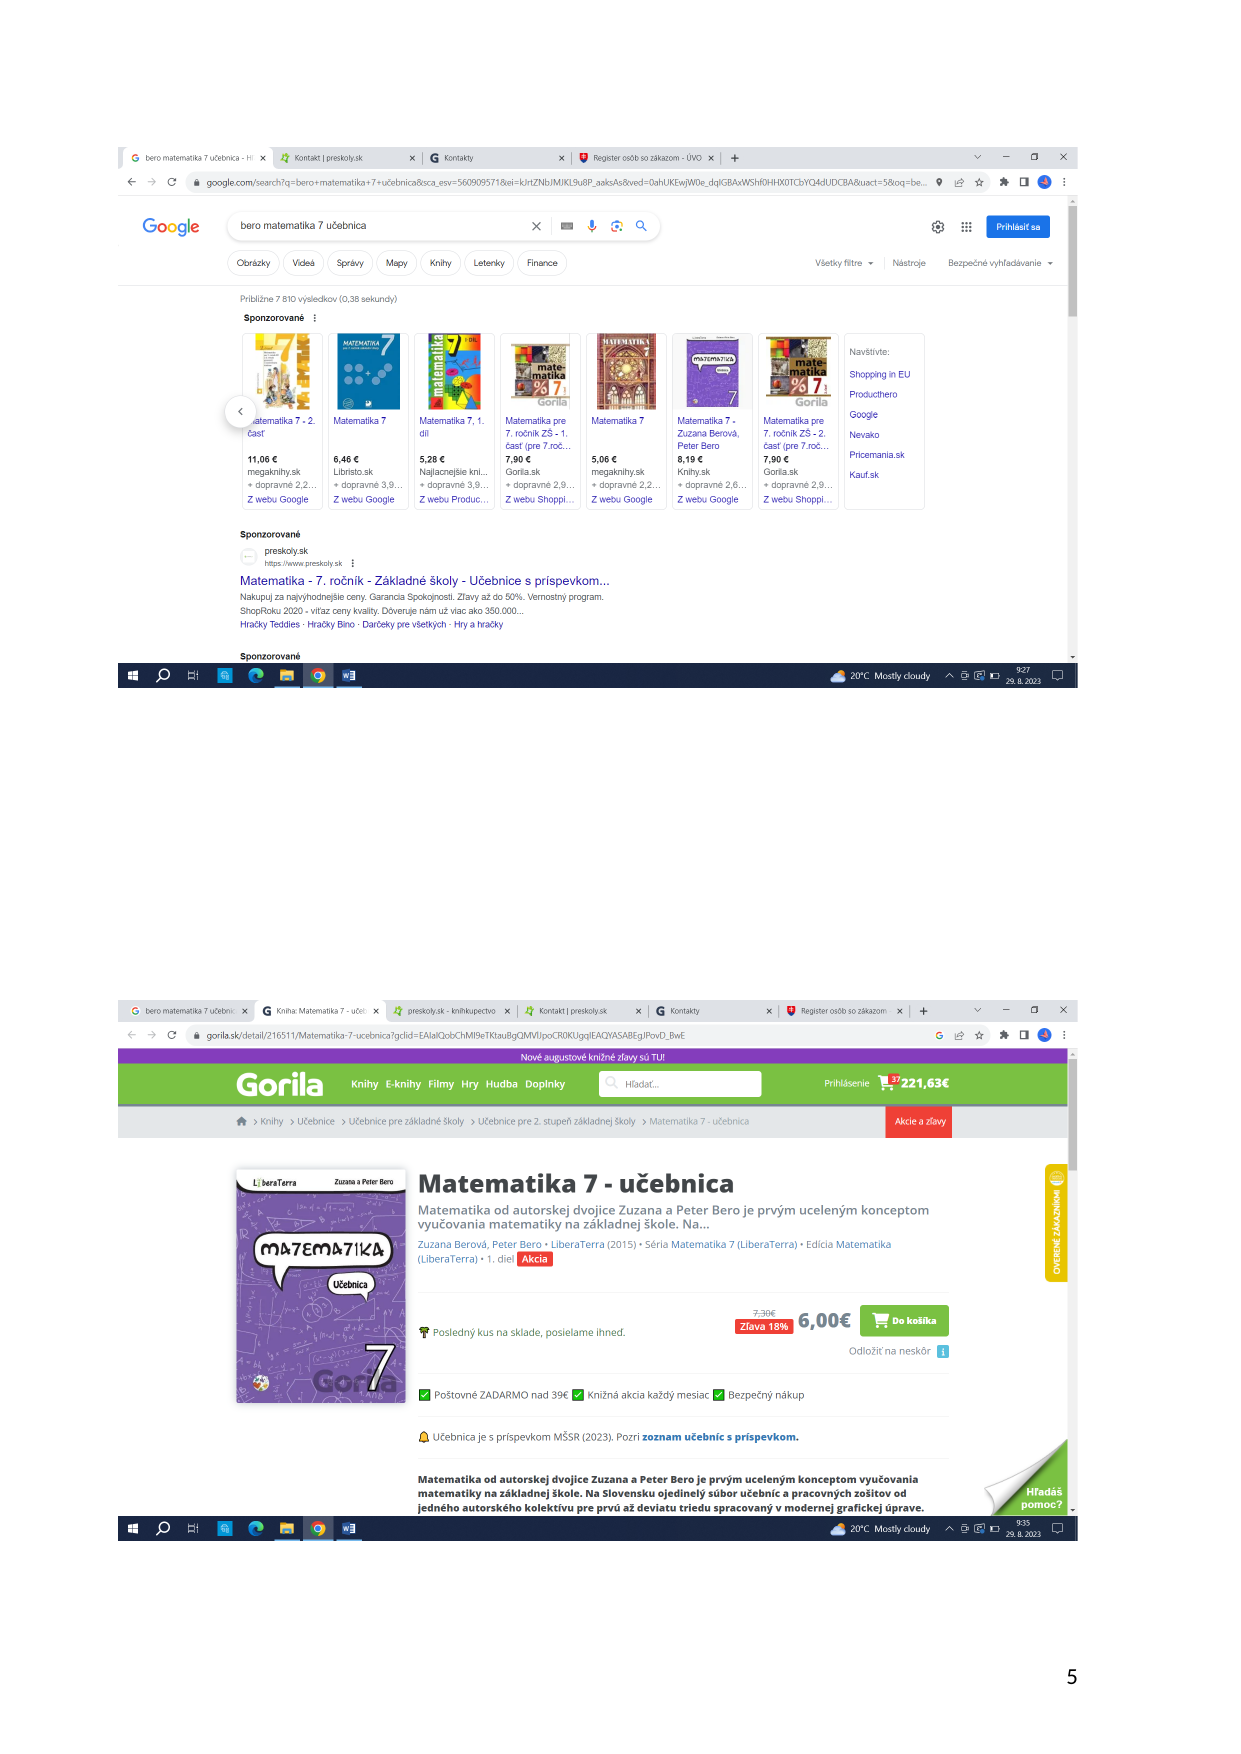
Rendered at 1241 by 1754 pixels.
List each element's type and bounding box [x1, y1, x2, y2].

picture [118, 1000, 1078, 1541]
picture [118, 147, 1078, 688]
